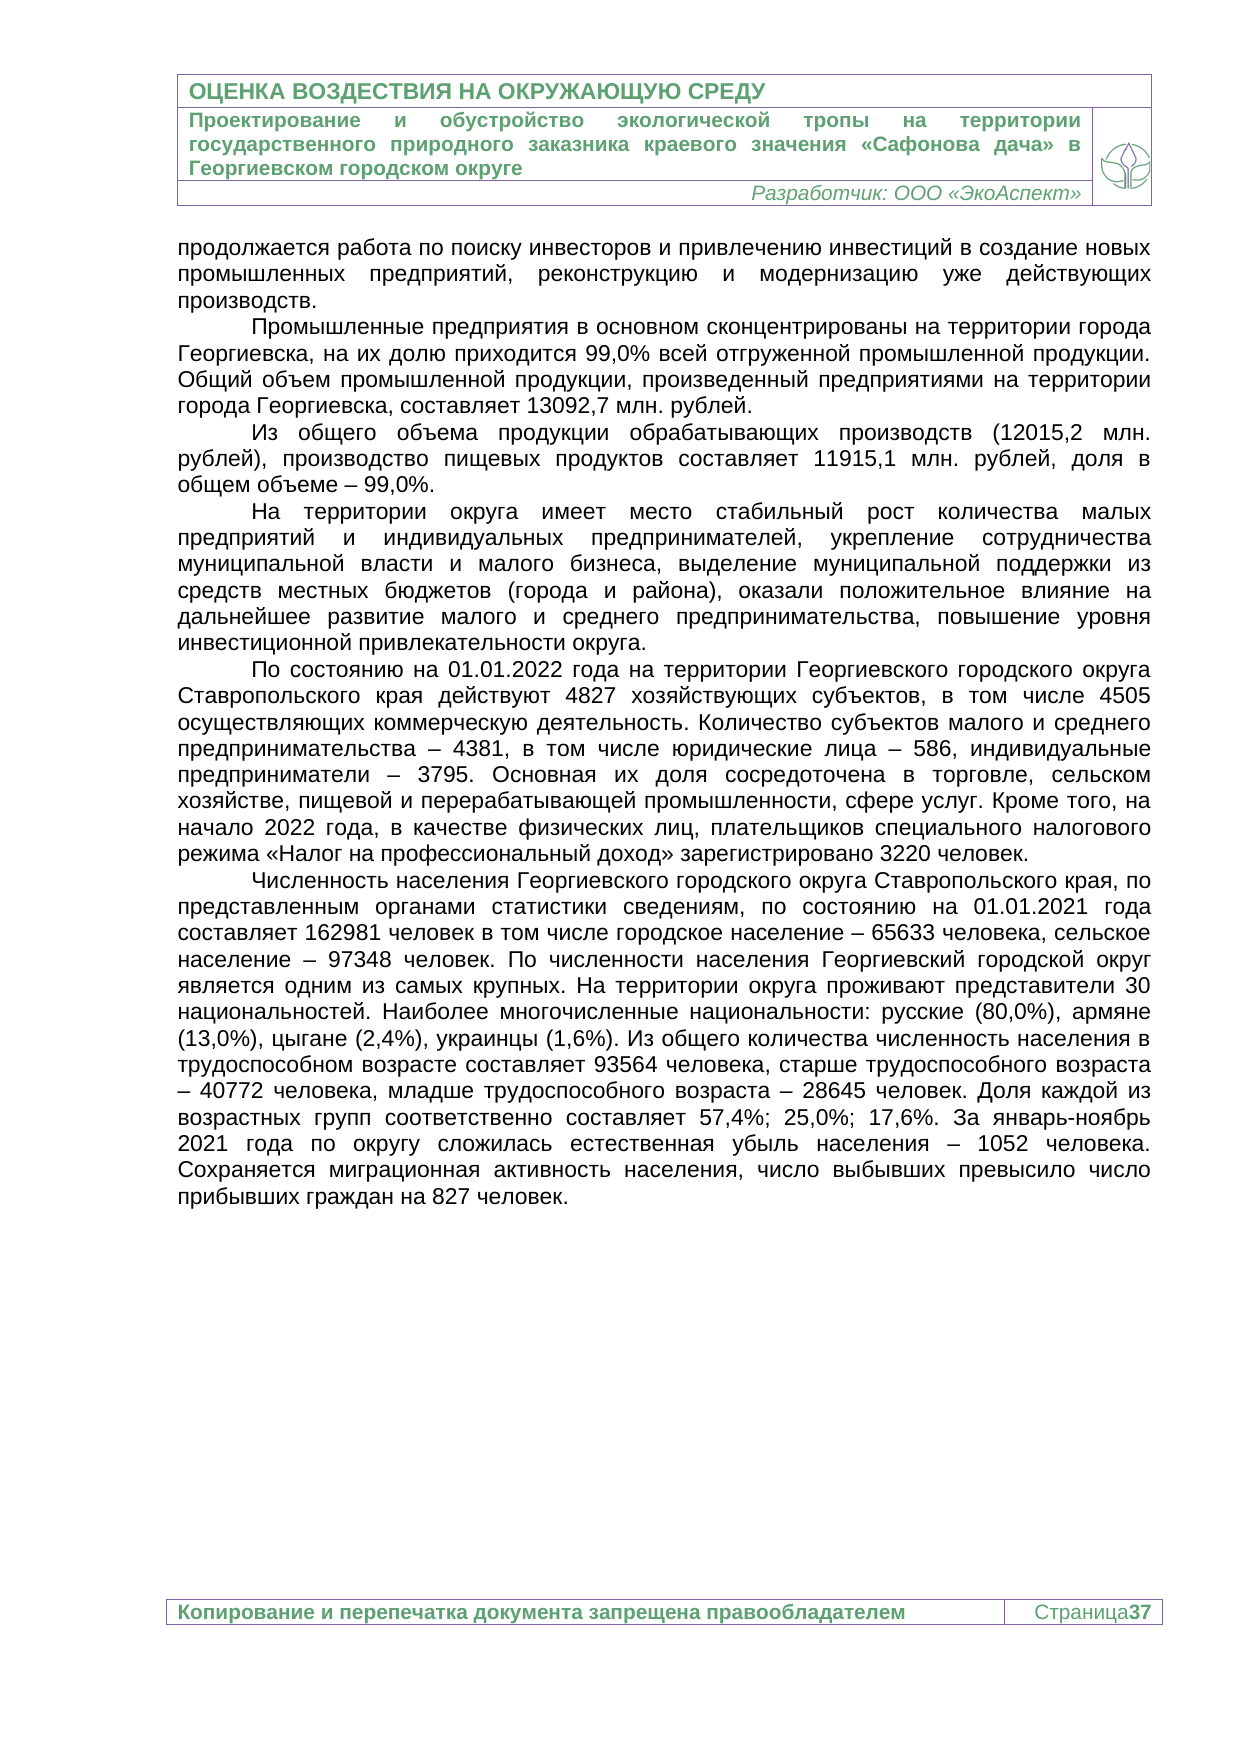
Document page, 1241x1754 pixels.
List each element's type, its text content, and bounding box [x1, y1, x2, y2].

picture [1100, 142, 1151, 189]
text На территории округа имеет место стабильный рост количества малых предприятий и индивидуальных предпринимателей, укрепление сотрудничества муниципальной власти и малого бизнеса, выделение муниципальной поддержки из средств местных бюджетов (города и района), оказали положительное влияние на дальнейшее развитие малого и среднего предпринимательства, повышение уровня инвестиционной привлекательности округа. [177, 498, 1152, 656]
text Численность населения Георгиевского городского округа Ставропольского края, по представленным органами статистики сведениям, по состоянию на 01.01.2021 года составляет 162981 человек в том числе городское население – 65633 человека, сельское население – 97348 человек. По численности населения Георгиевский городской округ является одним из самых крупных. На территории округа проживают представители 30 национальностей. Наиболее многочисленные национальности: русские (80,0%), армяне (13,0%), цыгане (2,4%), украинцы (1,6%). Из общего количества численность населения в трудоспособном возрасте составляет 93564 человека, старше трудоспособного возраста – 40772 человека, младше трудоспособного возраста – 28645 человек. Доля каждой из возрастных групп соответственно составляет 57,4%; 25,0%; 17,6%. За январь-ноябрь 2021 года по округу сложилась естественная убыль населения – 1052 человека. Сохраняется миграционная активность населения, число выбывших превысило число прибывших граждан на 827 человек. [177, 867, 1152, 1209]
text Из общего объема продукции обрабатывающих производств (12015,2 млн. рублей), производство пищевых продуктов составляет 11915,1 млн. рублей, доля в общем объеме – 99,0%. [177, 418, 1152, 498]
text По состоянию на 01.01.2022 года на территории Георгиевского городского округа Ставропольского края действуют 4827 хозяйствующих субъектов, в том числе 4505 осуществляющих коммерческую деятельность. Количество субъектов малого и среднего предпринимательства – 4381, в том числе юридические лица – 586, индивидуальные предприниматели – 3795. Основная их доля сосредоточена в торговле, сельском хозяйстве, пищевой и перерабатывающей промышленности, сфере услуг. Кроме того, на начало 2022 года, в качестве физических лиц, плательщиков специального налогового режима «Налог на профессиональный доход» зарегистрировано 3220 человек. [177, 656, 1152, 867]
text Промышленные предприятия в основном сконцентрированы на территории города Георгиевска, на их долю приходится 99,0% всей отгруженной промышленной продукции. Общий объем промышленной продукции, произведенный предприятиями на территории города Георгиевска, составляет 13092,7 млн. рублей. [177, 313, 1152, 418]
